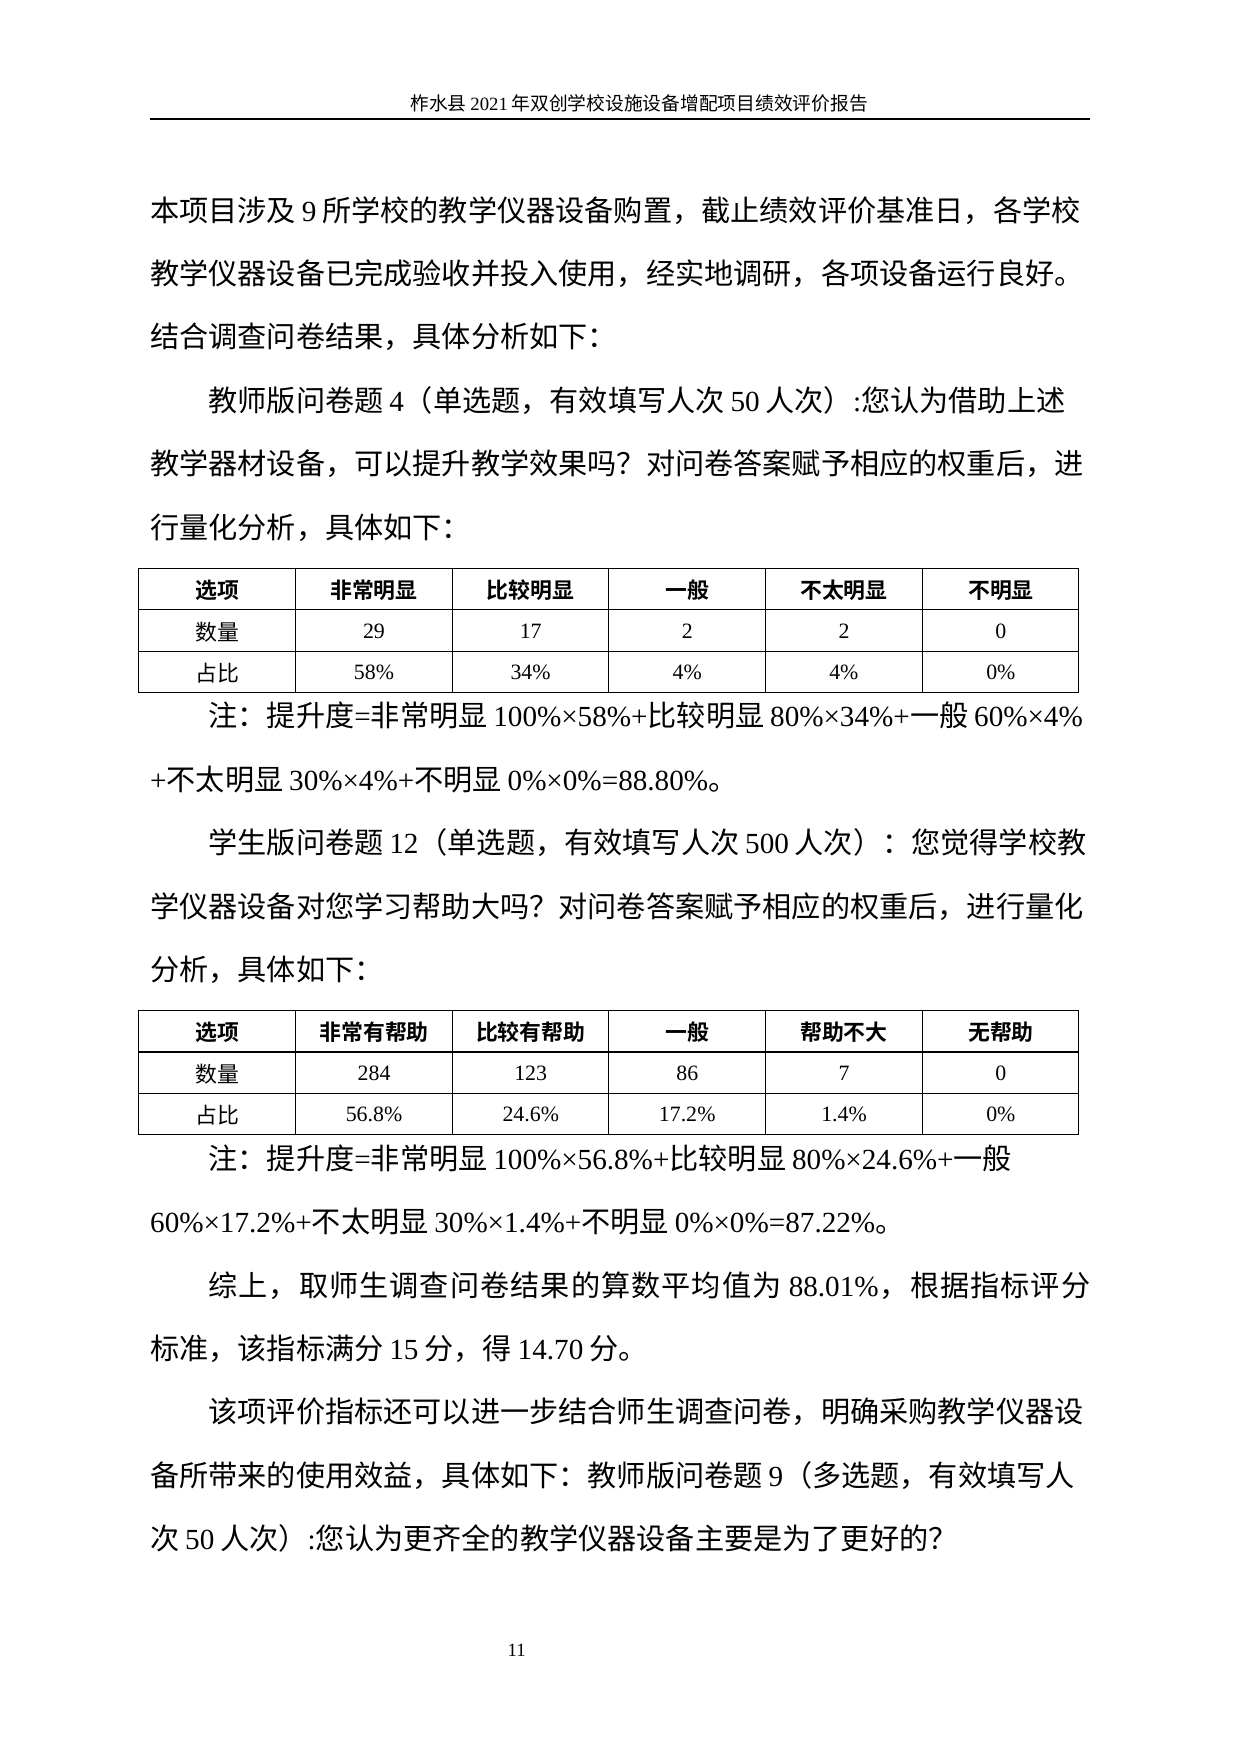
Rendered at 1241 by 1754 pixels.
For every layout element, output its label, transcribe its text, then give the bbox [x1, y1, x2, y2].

table_cell 数量 [139, 610, 295, 651]
table_header 一般 [609, 569, 765, 609]
table_header 一般 [609, 1011, 765, 1051]
table_header 非常明显 [296, 569, 452, 609]
text 教师版问卷题4（单选题，有效填写人次50人次）:您认为借助上述教学器材设备，可以提升教学效果吗？对问卷答案赋予相应的权重后，进行量化分析，具体如下： [150, 377, 1090, 547]
table_cell 284 [296, 1053, 452, 1093]
text 该项评价指标还可以进一步结合师生调查问卷，明确采购教学仪器设备所带来的使用效益，具体如下：教师版问卷题9（多选题，有效填写人次50人次）:您认为更齐全的教学仪器设备主要是为了更好的？ [150, 1389, 1090, 1558]
table_header 不明显 [923, 569, 1078, 609]
table_header 选项 [139, 1011, 295, 1051]
text 注：提升度=非常明显100%×56.8%+比较明显80%×24.6%+一般60%×17.2%+不太明显30%×1.4%+不明显0%×0%=87.22%。 [150, 1135, 1090, 1241]
table_cell 0 [923, 610, 1078, 651]
table_cell 1.4% [766, 1094, 922, 1134]
text 学生版问卷题12（单选题，有效填写人次500人次）：您觉得学校教学仪器设备对您学习帮助大吗？对问卷答案赋予相应的权重后，进行量化分析，具体如下： [150, 820, 1090, 989]
table_cell 58% [296, 652, 452, 692]
table_header 非常有帮助 [296, 1011, 452, 1051]
table_header 无帮助 [923, 1011, 1078, 1051]
table_header 选项 [139, 569, 295, 609]
table_header 帮助不大 [766, 1011, 922, 1051]
table_cell 0% [923, 1094, 1078, 1134]
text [150, 187, 1090, 356]
table_header 比较明显 [453, 569, 608, 609]
table_cell 4% [766, 652, 922, 692]
table_cell 56.8% [296, 1094, 452, 1134]
table_header 不太明显 [766, 569, 922, 609]
text 注：提升度=非常明显100%×58%+比较明显80%×34%+一般60%×4%+不太明显30%×4%+不明显0%×0%=88.80%。 [150, 693, 1090, 799]
table_cell 24.6% [453, 1094, 608, 1134]
table_header 比较有帮助 [453, 1011, 608, 1051]
table_cell 29 [296, 610, 452, 651]
table_cell 0% [923, 652, 1078, 692]
text 综上，取师生调查问卷结果的算数平均值为88.01%，根据指标评分标准，该指标满分15分，得14.70分。 [150, 1262, 1090, 1368]
table_cell 占比 [139, 1094, 295, 1134]
table_cell 4% [609, 652, 765, 692]
table_cell 123 [453, 1053, 608, 1093]
table_cell 0 [923, 1053, 1078, 1093]
table_cell 17 [453, 610, 608, 651]
table_cell 86 [609, 1053, 765, 1093]
table_cell 34% [453, 652, 608, 692]
table_cell 17.2% [609, 1094, 765, 1134]
table_cell 7 [766, 1053, 922, 1093]
table_cell 2 [609, 610, 765, 651]
table_cell 数量 [139, 1053, 295, 1093]
table_cell 占比 [139, 652, 295, 692]
table_cell 2 [766, 610, 922, 651]
